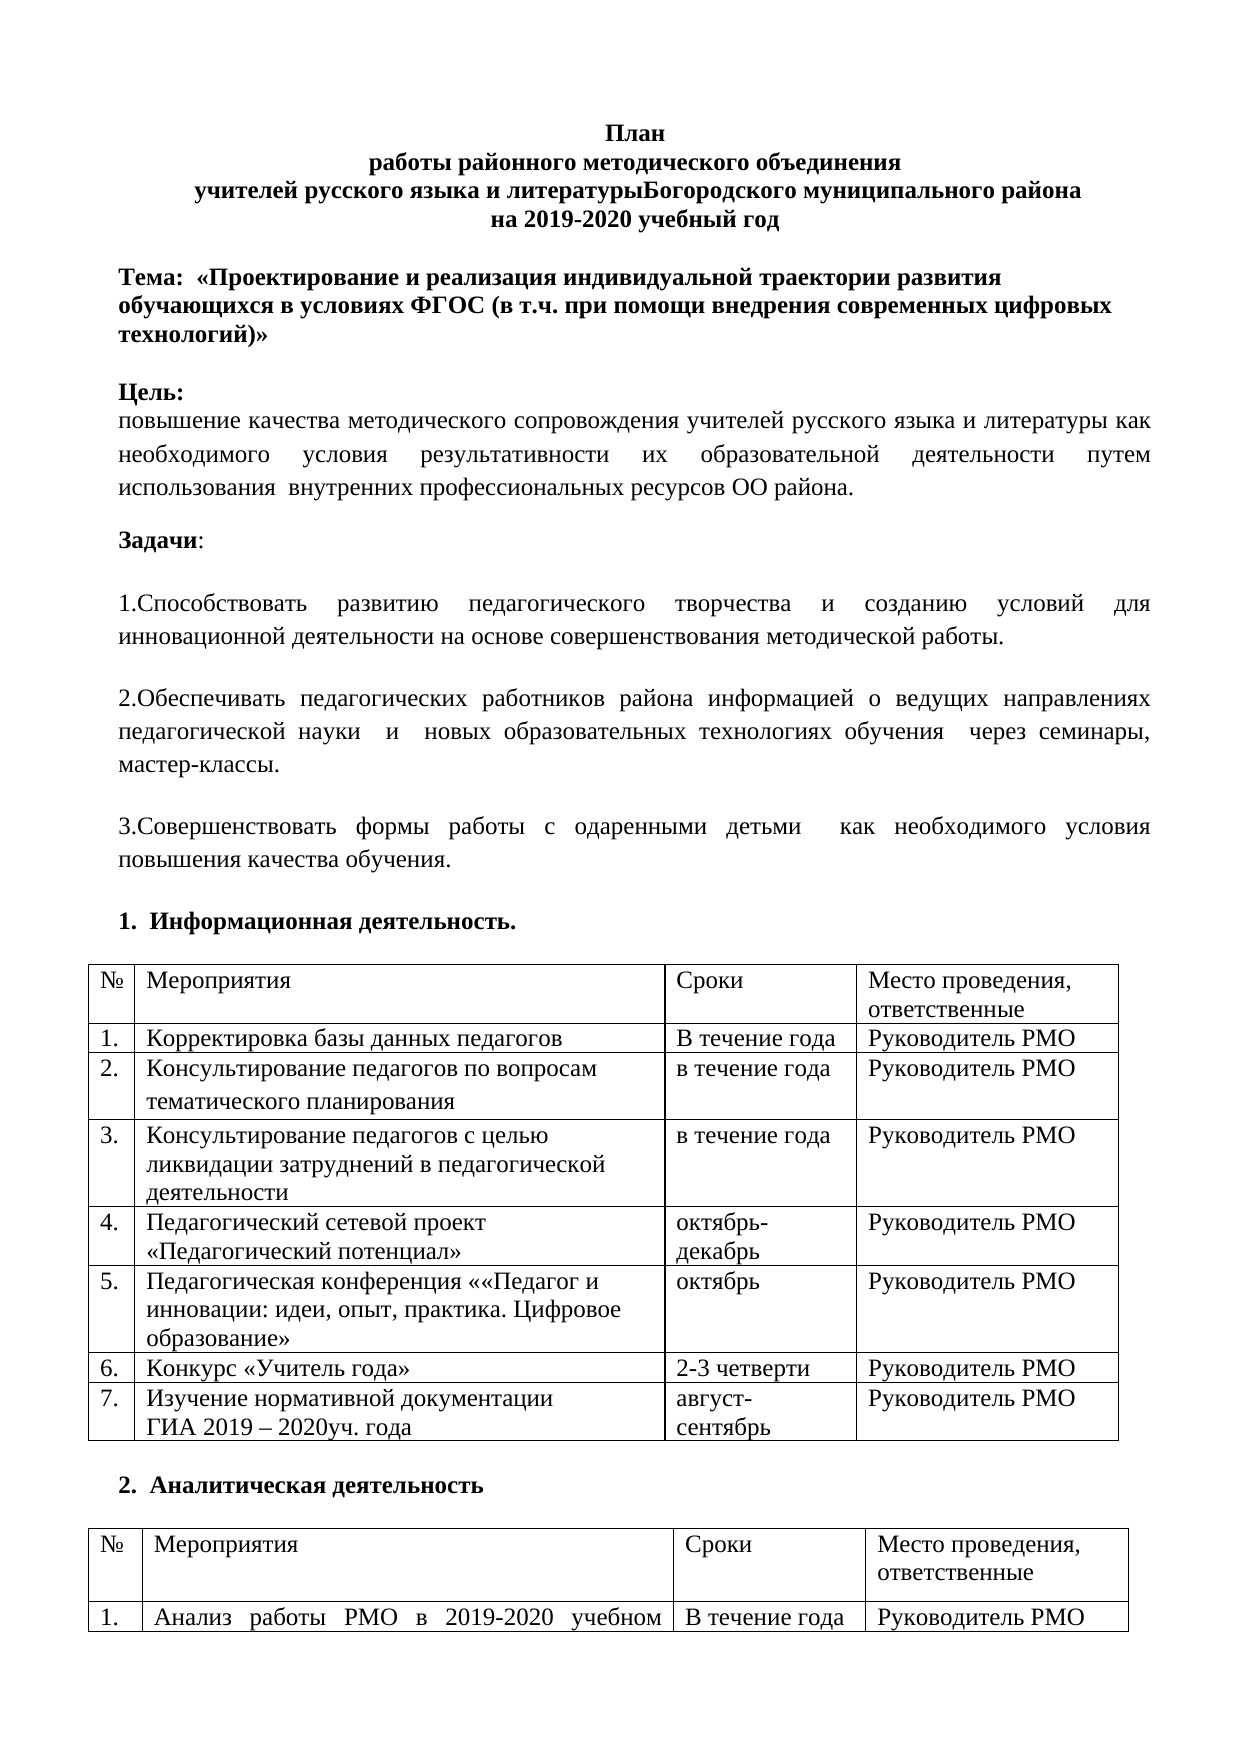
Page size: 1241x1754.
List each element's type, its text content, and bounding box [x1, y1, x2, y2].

table_header Место проведения, ответственные [857, 965, 1118, 1022]
table_cell Руководитель РМО [857, 1024, 1118, 1052]
table_cell август-сентябрь [666, 1383, 856, 1440]
text на 2019-2020 учебный год [59, 204, 1152, 233]
table_header Место проведения, ответственные [866, 1529, 1128, 1601]
table_cell 3. [89, 1120, 134, 1206]
text Задачи: [118, 526, 1152, 554]
text 1.Способствовать развитию педагогического творчества и созданию условий для инновационной деятельности на основе совершенствования методической работы. [118, 588, 1152, 649]
table_header № [89, 1529, 142, 1601]
table_cell Руководитель РМО [857, 1120, 1118, 1206]
table_cell Руководитель РМО [857, 1053, 1118, 1119]
table_cell Конкурс «Учитель года» [135, 1353, 664, 1382]
text 2. Аналитическая деятельность [118, 1470, 1152, 1499]
text Тема: «Проектирование и реализация индивидуальной траектории развития обучающихся в условиях ФГОС (в т.ч. при помощи внедрения современных цифровых технологий)» [118, 262, 1152, 348]
table_cell 7. [89, 1383, 134, 1440]
table_cell 2. [89, 1053, 134, 1119]
table_header Сроки [674, 1529, 865, 1601]
table_cell Руководитель РМО [857, 1207, 1118, 1265]
table_cell Консультирование педагогов с целью ликвидации затруднений в педагогической деятельности [135, 1120, 664, 1206]
table_cell в течение года [666, 1053, 856, 1119]
table_header № [89, 965, 134, 1022]
table_header Мероприятия [143, 1529, 673, 1601]
table_cell Педагогический сетевой проект «Педагогический потенциал» [135, 1207, 664, 1265]
text Цель: [59, 377, 1152, 406]
table_cell 5. [89, 1266, 134, 1352]
table_cell Руководитель РМО [857, 1353, 1118, 1382]
table_cell в течение года [666, 1120, 856, 1206]
table_header Мероприятия [135, 965, 664, 1022]
table_header Сроки [666, 965, 856, 1022]
text повышение качества методического сопровождения учителей русского языка и литературы как необходимого условия результативности их образовательной деятельности путем использования внутренних профессиональных ресурсов ОО района. [118, 406, 1152, 500]
table_cell октябрь [666, 1266, 856, 1352]
table_cell 1. [89, 1602, 142, 1631]
table_cell В течение года [666, 1024, 856, 1052]
text 1. Информационная деятельность. [118, 906, 1152, 935]
table_cell Консультирование педагогов по вопросам тематического планирования [135, 1053, 664, 1119]
table_cell 6. [89, 1353, 134, 1382]
text работы районного методического объединения [59, 147, 1152, 176]
text 3.Совершенствовать формы работы с одаренными детьми как необходимого условия повышения качества обучения. [118, 811, 1152, 873]
table_cell 4. [89, 1207, 134, 1265]
table_cell В течение года [674, 1602, 865, 1631]
table_cell октябрь-декабрь [666, 1207, 856, 1265]
table_cell 1. [89, 1024, 134, 1052]
text План [59, 118, 1152, 147]
table_cell Руководитель РМО [866, 1602, 1128, 1631]
table_cell Изучение нормативной документации ГИА 2019 – 2020уч. года [135, 1383, 664, 1440]
table_cell Руководитель РМО [857, 1383, 1118, 1440]
table_cell Руководитель РМО [857, 1266, 1118, 1352]
table_cell 2-3 четверти [666, 1353, 856, 1382]
text учителей русского языка и литературыБогородского муниципального района [59, 176, 1152, 204]
text 2.Обеспечивать педагогических работников района информацией о ведущих направлениях педагогической науки и новых образовательных технологиях обучения через семинары, мастер-классы. [118, 683, 1152, 778]
table_cell Корректировка базы данных педагогов [135, 1024, 664, 1052]
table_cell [143, 1602, 673, 1631]
table_cell Педагогическая конференция ««Педагог и инновации: идеи, опыт, практика. Цифровое образование» [135, 1266, 664, 1352]
